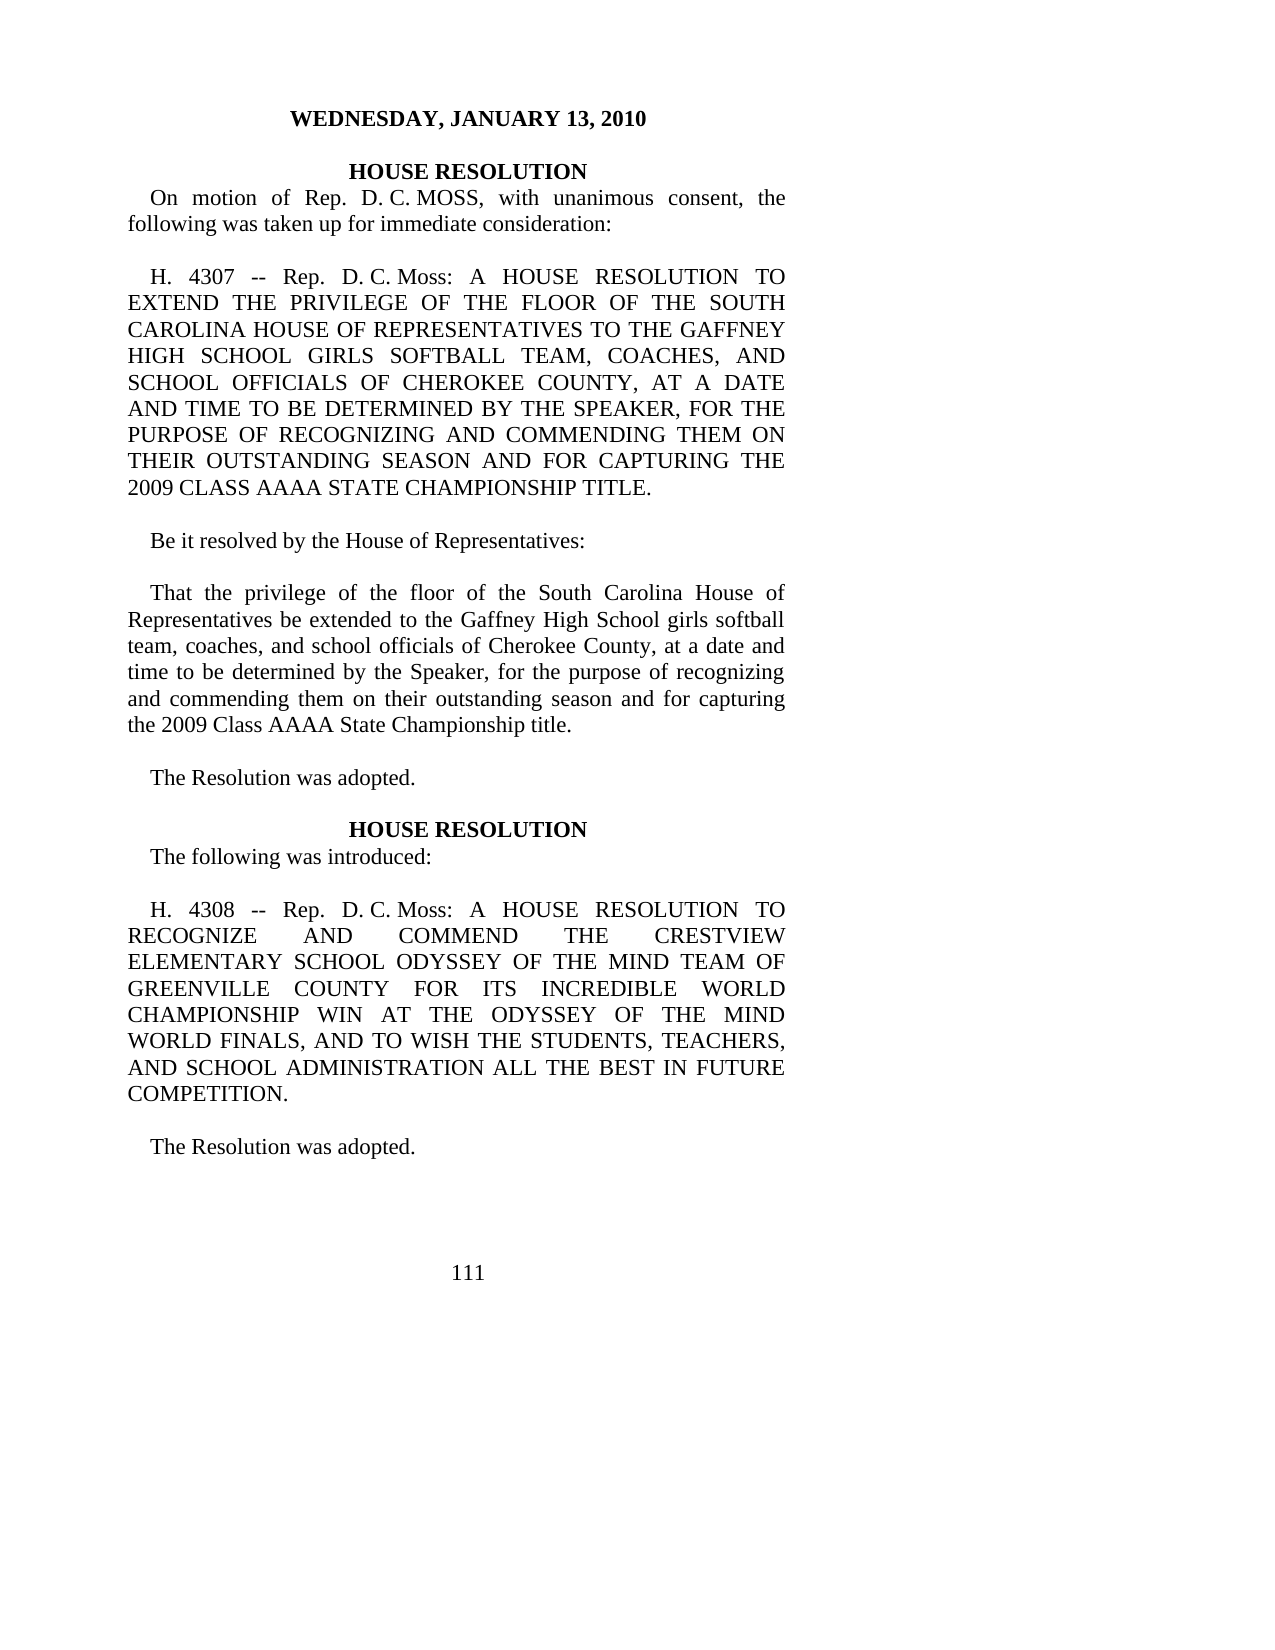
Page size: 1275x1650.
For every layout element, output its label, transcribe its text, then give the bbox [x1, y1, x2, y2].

text H. 4308 -- Rep. D. C. Moss: A HOUSE RESOLUTION TO RECOGNIZE AND COMMEND THE CRESTVIEW ELEMENTARY SCHOOL ODYSSEY OF THE MIND TEAM OF GREENVILLE COUNTY FOR ITS INCREDIBLE WORLD CHAMPIONSHIP WIN AT THE ODYSSEY OF THE MIND WORLD FINALS, AND TO WISH THE STUDENTS, TEACHERS, AND SCHOOL ADMINISTRATION ALL THE BEST IN FUTURE COMPETITION. [127, 896, 786, 1106]
text That the privilege of the floor of the South Carolina House of Representatives be extended to the Gaffney High School girls softball team, coaches, and school officials of Cherokee County, at a date and time to be determined by the Speaker, for the purpose of recognizing and commending them on their outstanding season and for capturing the 2009 Class AAAA State Championship title. [127, 579, 786, 737]
text HOUSE RESOLUTION [127, 158, 786, 184]
text On motion of Rep. D. C. MOSS, with unanimous consent, the following was taken up for immediate consideration: [127, 184, 786, 237]
text The Resolution was adopted. [127, 1133, 786, 1159]
text The following was introduced: [127, 843, 786, 869]
text H. 4307 -- Rep. D. C. Moss: A HOUSE RESOLUTION TO EXTEND THE PRIVILEGE OF THE FLOOR OF THE SOUTH CAROLINA HOUSE OF REPRESENTATIVES TO THE GAFFNEY HIGH SCHOOL GIRLS SOFTBALL TEAM, COACHES, AND SCHOOL OFFICIALS OF CHEROKEE COUNTY, AT A DATE AND TIME TO BE DETERMINED BY THE SPEAKER, FOR THE PURPOSE OF RECOGNIZING AND COMMENDING THEM ON THEIR OUTSTANDING SEASON AND FOR CAPTURING THE 2009 CLASS AAAA STATE CHAMPIONSHIP TITLE. [127, 263, 786, 500]
text Be it resolved by the House of Representatives: [127, 527, 786, 553]
text The Resolution was adopted. [127, 764, 786, 790]
text HOUSE RESOLUTION [127, 817, 786, 843]
